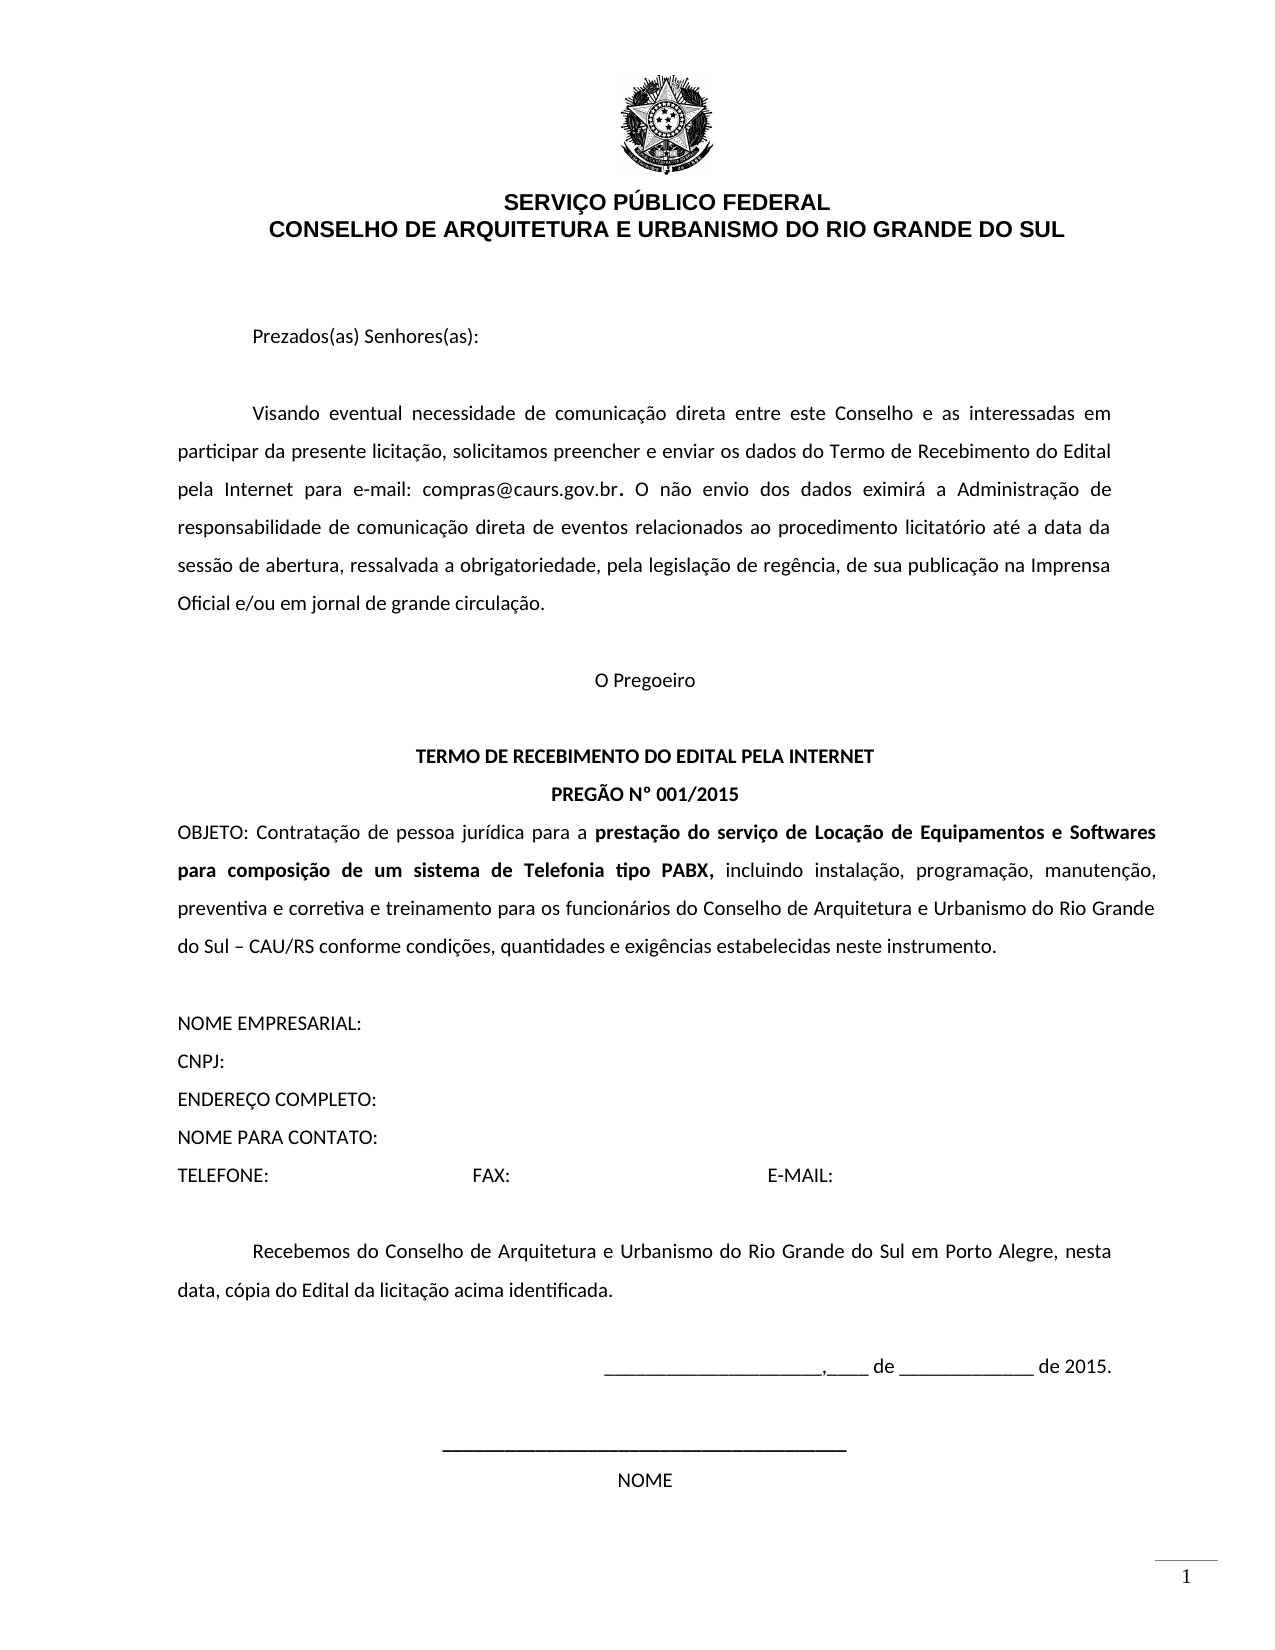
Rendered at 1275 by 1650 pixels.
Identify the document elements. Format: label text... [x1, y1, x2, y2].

text TELEFONE: FAX: E-MAIL: [177, 1162, 1113, 1188]
text CNPJ: [177, 1048, 1113, 1073]
text O Pregoeiro [177, 667, 1113, 692]
text NOME PARA CONTATO: [177, 1124, 1113, 1150]
text Visando eventual necessidade de comunicação direta entre este Conselho e as interessadas em participar da presente licitação, solicitamos preencher e enviar os dados do Termo de Recebimento do Edital pela Internet para e-mail: compras@caurs.gov.br. O não envio dos dados eximirá a Administração de responsabilidade de comunicação direta de eventos relacionados ao procedimento licitatório até a data da sessão de abertura, ressalvada a obrigatoriedade, pela legislação de regência, de sua publicação na Imprensa Oficial e/ou em jornal de grande circulação. [177, 400, 1113, 616]
text Prezados(as) Senhores(as): [177, 324, 1113, 349]
text Recebemos do Conselho de Arquitetura e Urbanismo do Rio Grande do Sul em Porto Alegre, nesta data, cópia do Edital da licitação acima identificada. [177, 1239, 1113, 1302]
text NOME [177, 1467, 1113, 1493]
picture [620, 75, 714, 175]
text TERMO DE RECEBIMENTO DO EDITAL PELA INTERNET [177, 743, 1113, 768]
text _____________________,____ de _____________ de 2015. [177, 1353, 1113, 1378]
text _______________________________________ [177, 1429, 1113, 1455]
text PREGÃO Nº 001/2015 [177, 781, 1113, 807]
text OBJETO: Contratação de pessoa jurídica para a prestação do serviço de Locação de Equipamentos e Softwares para composição de um sistema de Telefonia tipo PABX, incluindo instalação, programação, manutenção, preventiva e corretiva e treinamento para os funcionários do Conselho de Arquitetura e Urbanismo do Rio Grande do Sul – CAU/RS conforme condições, quantidades e exigências estabelecidas neste instrumento. [177, 819, 1157, 959]
text ENDEREÇO COMPLETO: [177, 1086, 1113, 1112]
text NOME EMPRESARIAL: [177, 1010, 1113, 1035]
